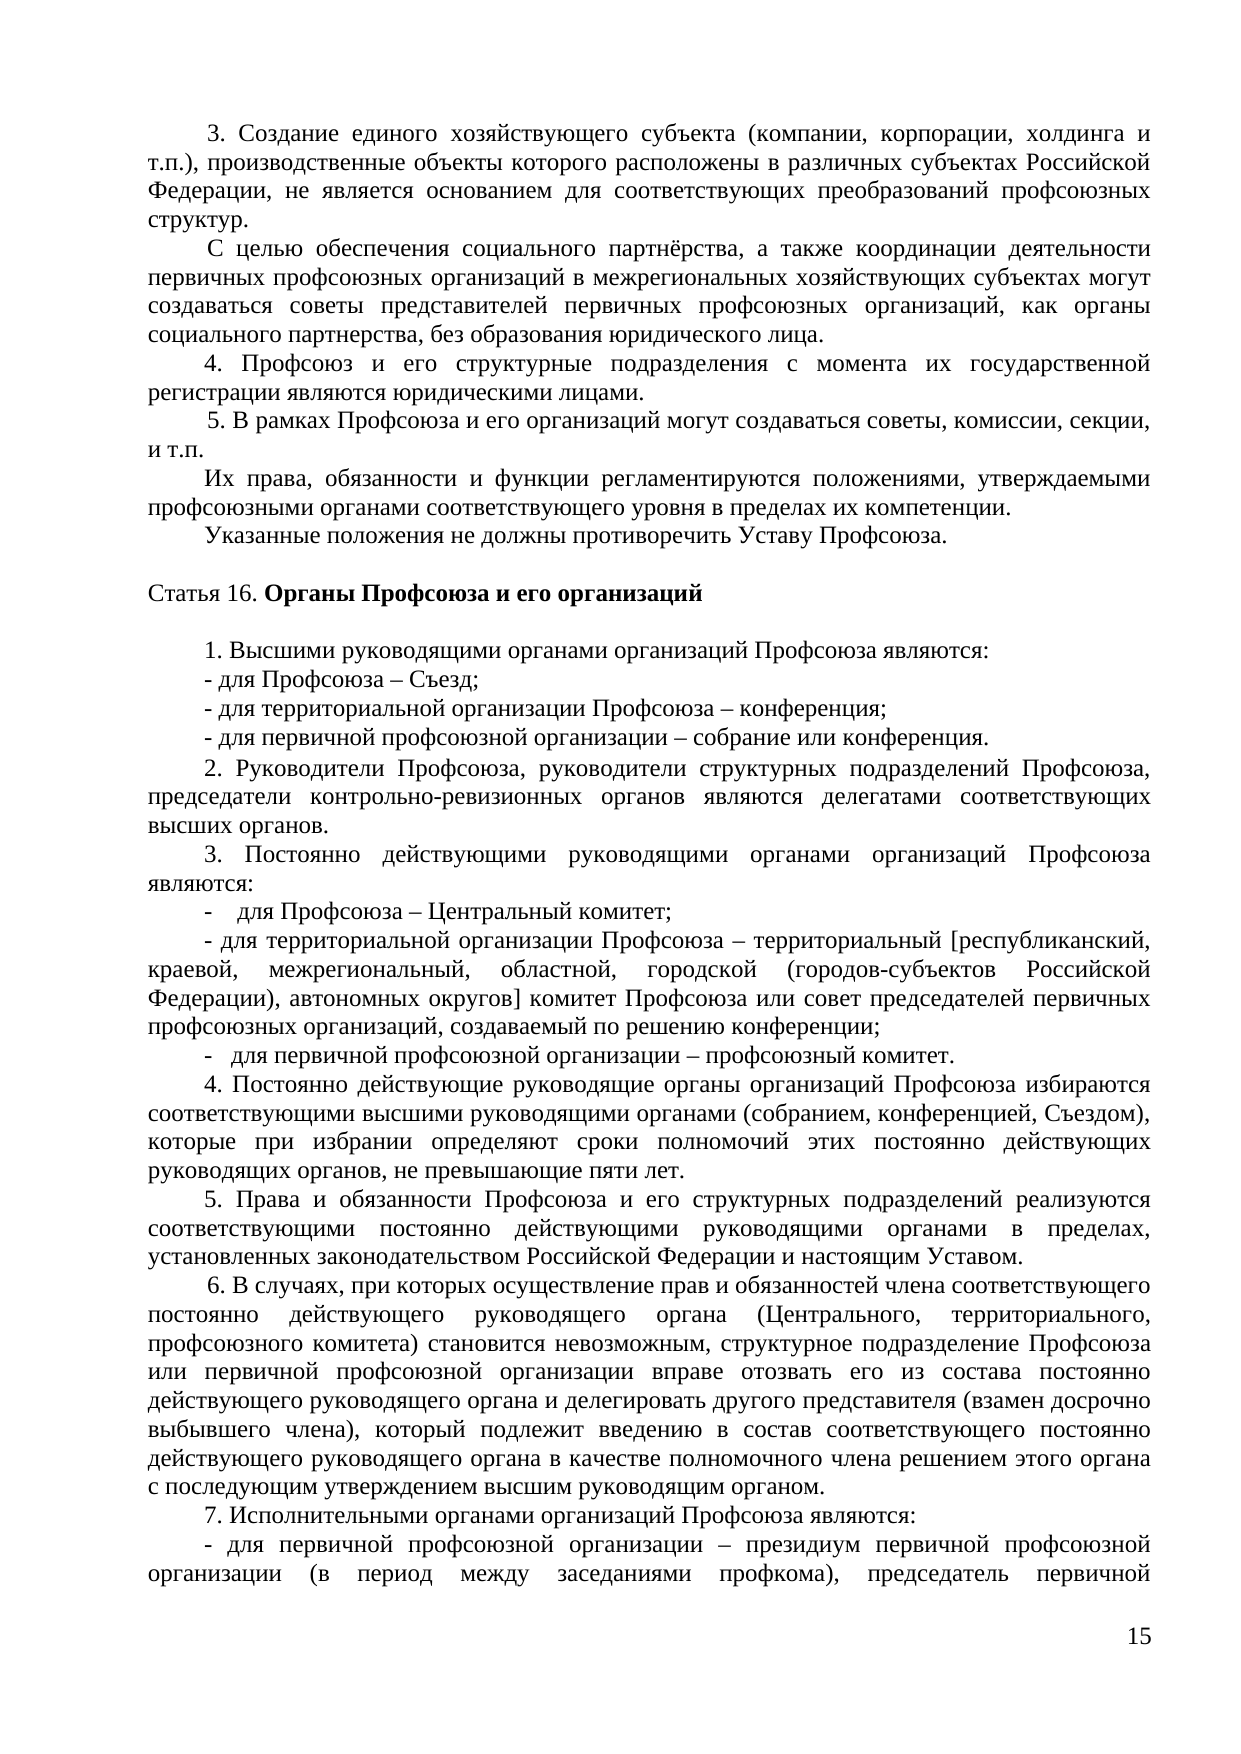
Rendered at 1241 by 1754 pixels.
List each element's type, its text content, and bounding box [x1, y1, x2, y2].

text 2. Руководители Профсоюза, руководители структурных подразделений Профсоюза, председатели контрольно-ревизионных органов являются делегатами соответствующих высших органов. [148, 753, 1152, 839]
text - для Профсоюза – Центральный комитет; [148, 896, 1152, 925]
text - для Профсоюза – Съезд; [148, 664, 1152, 693]
text Их права, обязанности и функции регламентируются положениями, утверждаемыми профсоюзными органами соответствующего уровня в пределах их компетенции. [148, 463, 1152, 521]
text - для первичной профсоюзной организации – собрание или конференция. [148, 722, 1152, 751]
text 3. Создание единого хозяйствующего субъекта (компании, корпорации, холдинга и т.п.), производственные объекты которого расположены в различных субъектах Российской Федерации, не является основанием для соответствующих преобразований профсоюзных структур. [148, 118, 1152, 233]
text Статья 16. Органы Профсоюза и его организаций [148, 578, 1152, 607]
text 4. Профсоюз и его структурные подразделения с момента их государственной регистрации являются юридическими лицами. [148, 348, 1152, 406]
text 3. Постоянно действующими руководящими органами организаций Профсоюза являются: [148, 839, 1152, 896]
text 5. Права и обязанности Профсоюза и его структурных подразделений реализуются соответствующими постоянно действующими руководящими органами в пределах, установленных законодательством Российской Федерации и настоящим Уставом. [148, 1184, 1152, 1270]
text С целью обеспечения социального партнёрства, а также координации деятельности первичных профсоюзных организаций в межрегиональных хозяйствующих субъектах могут создаваться советы представителей первичных профсоюзных организаций, как органы социального партнерства, без образования юридического лица. [148, 233, 1152, 348]
text - для территориальной организации Профсоюза – территориальный [республиканский, краевой, межрегиональный, областной, городской (городов-субъектов Российской Федерации), автономных округов] комитет Профсоюза или совет председателей первичных профсоюзных организаций, создаваемый по решению конференции; [148, 925, 1152, 1040]
text Указанные положения не должны противоречить Уставу Профсоюза. [148, 521, 1152, 549]
text 7. Исполнительными органами организаций Профсоюза являются: [148, 1500, 1152, 1529]
text - для первичной профсоюзной организации – профсоюзный комитет. [148, 1040, 1152, 1069]
text 6. В случаях, при которых осуществление прав и обязанностей члена соответствующего постоянно действующего руководящего органа (Центрального, территориального, профсоюзного комитета) становится невозможным, структурное подразделение Профсоюза или первичной профсоюзной организации вправе отозвать его из состава постоянно действующего руководящего органа и делегировать другого представителя (взамен досрочно выбывшего члена), который подлежит введению в состав соответствующего постоянно действующего руководящего органа в качестве полномочного члена решением этого органа с последующим утверждением высшим руководящим органом. [148, 1270, 1152, 1500]
text 1. Высшими руководящими органами организаций Профсоюза являются: [148, 636, 1152, 664]
text - для территориальной организации Профсоюза – конференция; [148, 693, 1152, 722]
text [148, 1529, 1152, 1586]
text 5. В рамках Профсоюза и его организаций могут создаваться советы, комиссии, секции, и т.п. [148, 406, 1152, 463]
text 4. Постоянно действующие руководящие органы организаций Профсоюза избираются соответствующими высшими руководящими органами (собранием, конференцией, Съездом), которые при избрании определяют сроки полномочий этих постоянно действующих руководящих органов, не превышающие пяти лет. [148, 1069, 1152, 1184]
